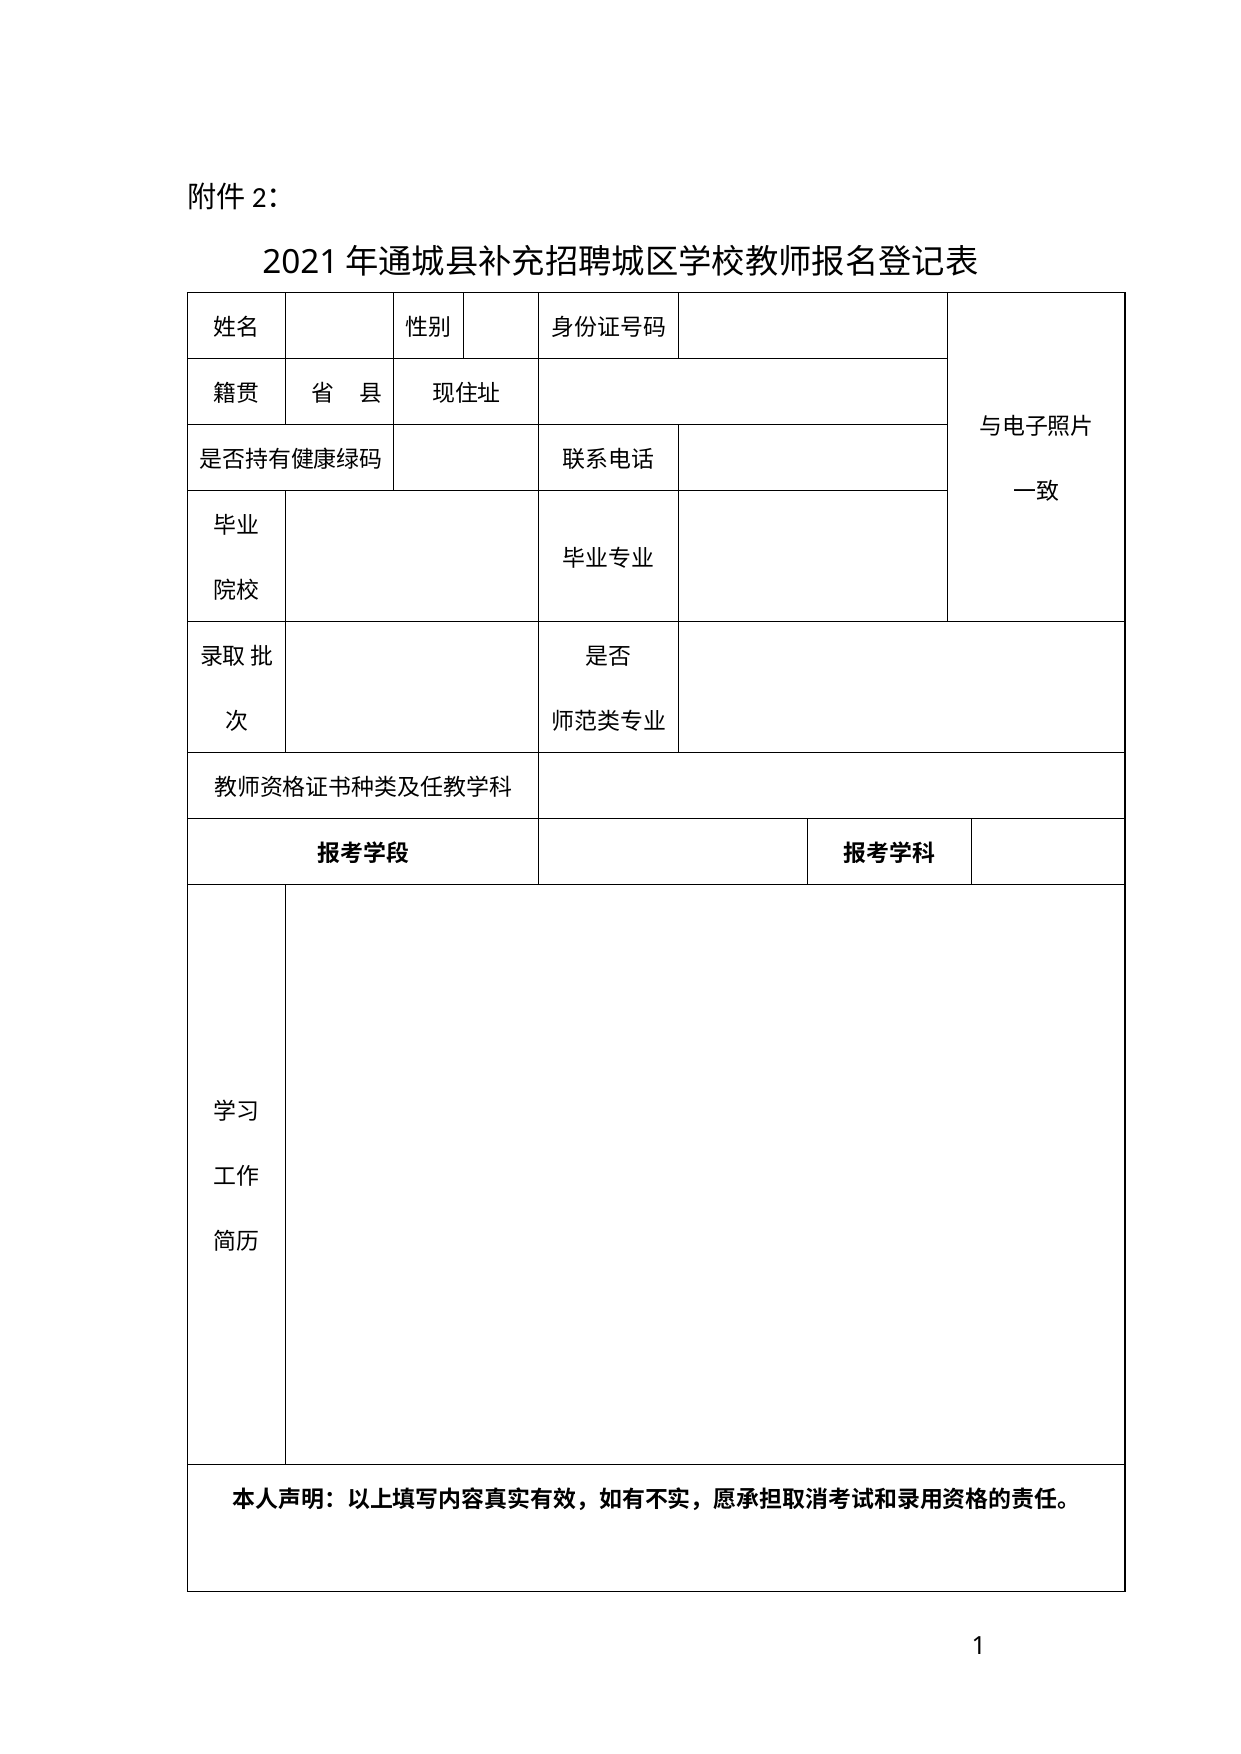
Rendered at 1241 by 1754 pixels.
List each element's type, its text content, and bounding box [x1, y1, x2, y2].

table_cell [539, 359, 947, 424]
table_header 姓名 [188, 293, 285, 358]
table_cell 录取 批次 [188, 622, 285, 752]
table_cell 毕业专业 [539, 491, 678, 621]
table_cell 报考学段 [188, 819, 538, 884]
table_header [679, 293, 947, 358]
table_cell 毕业 院校 [188, 491, 285, 621]
table_cell [679, 622, 1124, 752]
table_cell 联系电话 [539, 425, 678, 490]
table_header [464, 293, 538, 358]
table_cell [679, 491, 947, 621]
table_cell 是否持有健康绿码 [188, 425, 393, 490]
table_cell [972, 819, 1124, 884]
table_cell 籍贯 [188, 359, 285, 424]
table_cell [286, 622, 538, 752]
table_header 与电子照片 一致 [948, 293, 1124, 621]
table_cell [286, 491, 538, 621]
text 附件2： [187, 162, 1053, 227]
table_cell 省 县 [286, 359, 393, 424]
table_cell 报考学科 [808, 819, 971, 884]
table_header [286, 293, 393, 358]
table_cell [286, 885, 1124, 1464]
table_cell [539, 753, 1124, 818]
table_cell [394, 425, 538, 490]
table_cell 现住址 [394, 359, 538, 424]
table_cell [679, 425, 947, 490]
text 2021年通城县补充招聘城区学校教师报名登记表 [187, 227, 1053, 292]
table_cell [188, 1465, 1124, 1591]
table_cell 学习 工作 简历 [188, 885, 285, 1464]
table_cell 教师资格证书种类及任教学科 [188, 753, 538, 818]
table_header 身份证号码 [539, 293, 678, 358]
table_cell [539, 819, 807, 884]
table_cell 是否 师范类专业 [539, 622, 678, 752]
table_header 性别 [394, 293, 463, 358]
